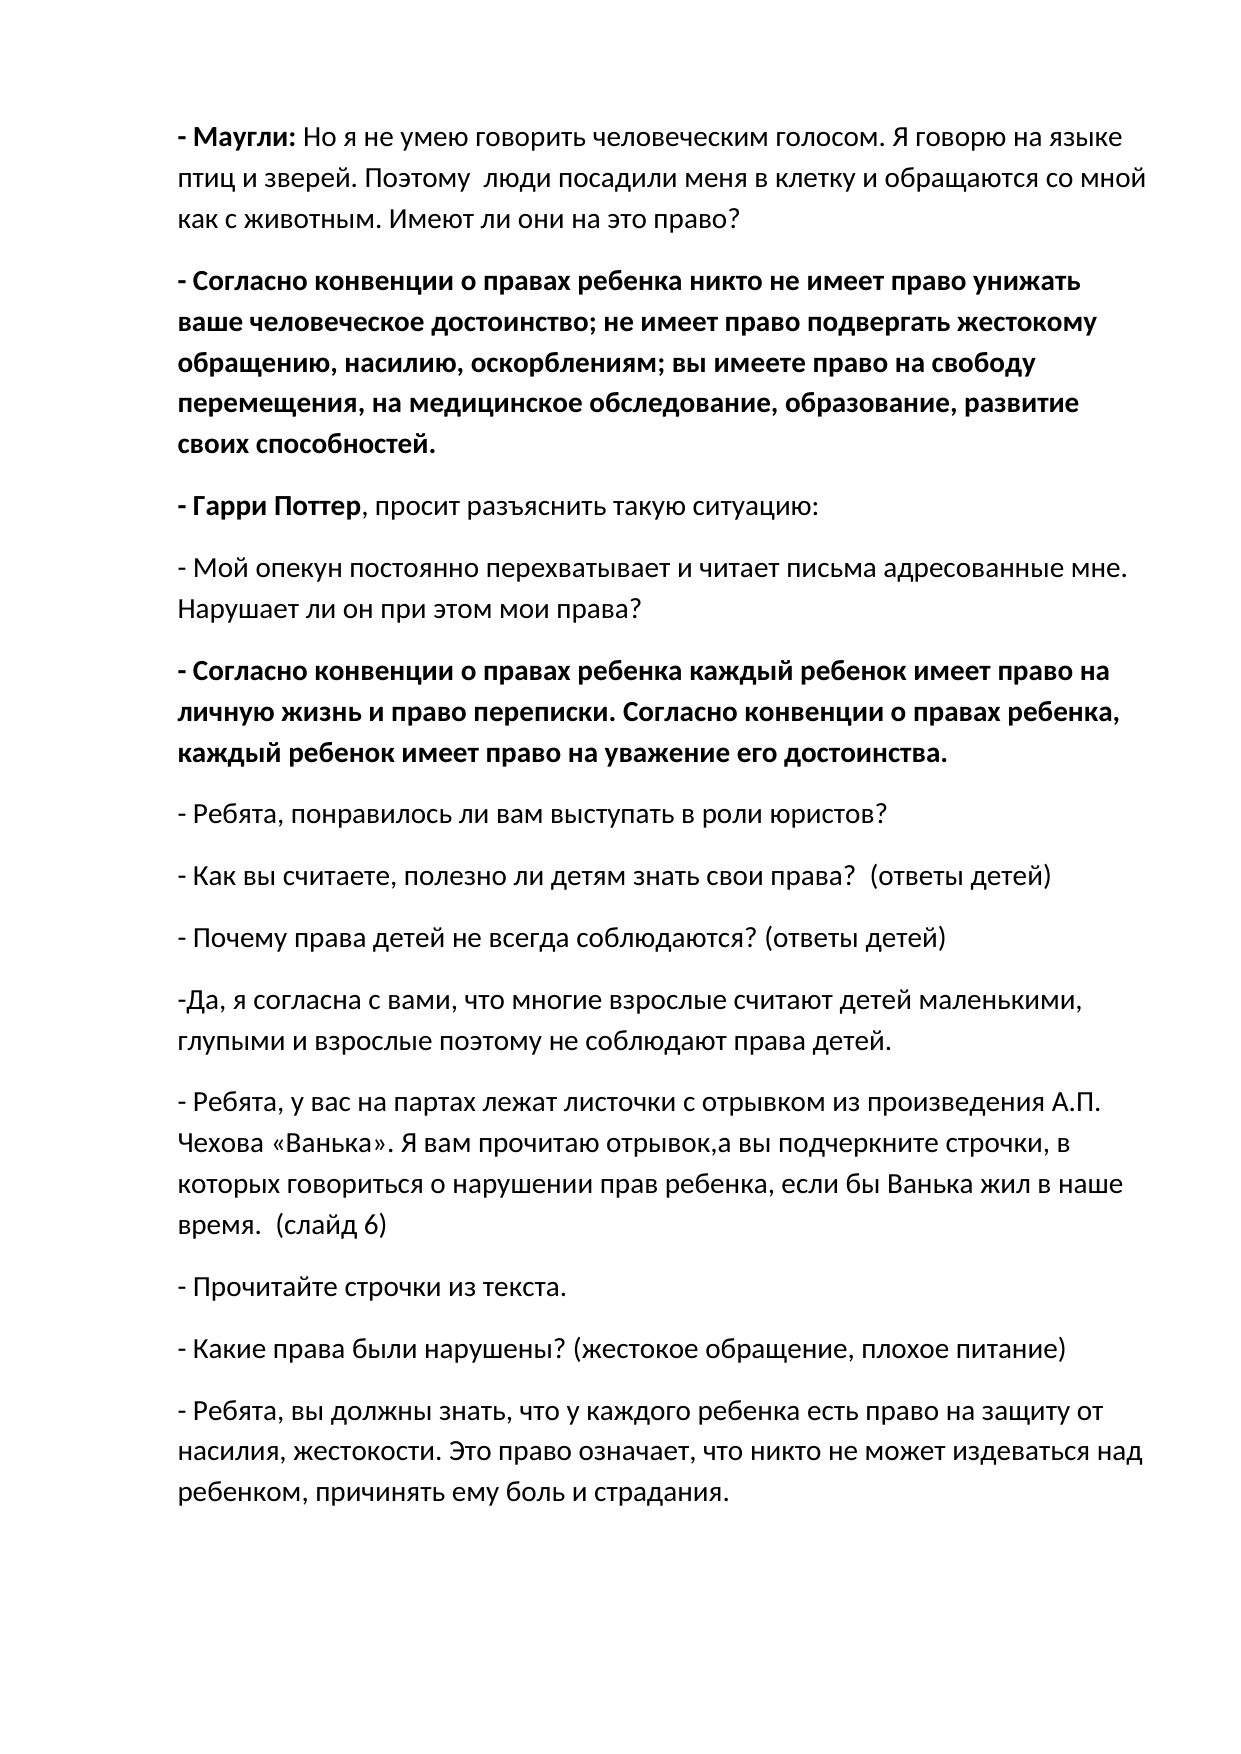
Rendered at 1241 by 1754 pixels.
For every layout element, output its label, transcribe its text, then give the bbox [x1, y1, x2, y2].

text - Как вы считаете, полезно ли детям знать свои права? (ответы детей) [177, 857, 1152, 893]
text - Мой опекун постоянно перехватывает и читает письма адресованные мне. Нарушает ли он при этом мои права? [177, 549, 1152, 626]
text - Согласно конвенции о правах ребенка каждый ребенок имеет право на личную жизнь и право переписки. Согласно конвенции о правах ребенка, каждый ребенок имеет право на уважение его достоинства. [177, 652, 1152, 769]
text - Ребята, у вас на партах лежат листочки с отрывком из произведения А.П. Чехова «Ванька». Я вам прочитаю отрывок,а вы подчеркните строчки, в которых говориться о нарушении прав ребенка, если бы Ванька жил в наше время. (слайд 6) [177, 1083, 1152, 1242]
text -Да, я согласна с вами, что многие взрослые считают детей маленькими, глупыми и взрослые поэтому не соблюдают права детей. [177, 981, 1152, 1057]
text - Какие права были нарушены? (жестокое обращение, плохое питание) [177, 1330, 1152, 1365]
text - Маугли: Но я не умею говорить человеческим голосом. Я говорю на языке птиц и зверей. Поэтому люди посадили меня в клетку и обращаются со мной как с животным. Имеют ли они на это право? [177, 118, 1152, 236]
text - Прочитайте строчки из текста. [177, 1268, 1152, 1304]
text - Гарри Поттер, просит разъяснить такую ситуацию: [177, 487, 1152, 523]
text - Согласно конвенции о правах ребенка никто не имеет право унижать ваше человеческое достоинство; не имеет право подвергать жестокому обращению, насилию, оскорблениям; вы имеете право на свободу перемещения, на медицинское обследование, образование, развитие своих способностей. [177, 262, 1152, 461]
text - Ребята, понравилось ли вам выступать в роли юристов? [177, 795, 1152, 831]
text - Ребята, вы должны знать, что у каждого ребенка есть право на защиту от насилия, жестокости. Это право означает, что никто не может издеваться над ребенком, причинять ему боль и страдания. [177, 1392, 1152, 1509]
text - Почему права детей не всегда соблюдаются? (ответы детей) [177, 919, 1152, 954]
